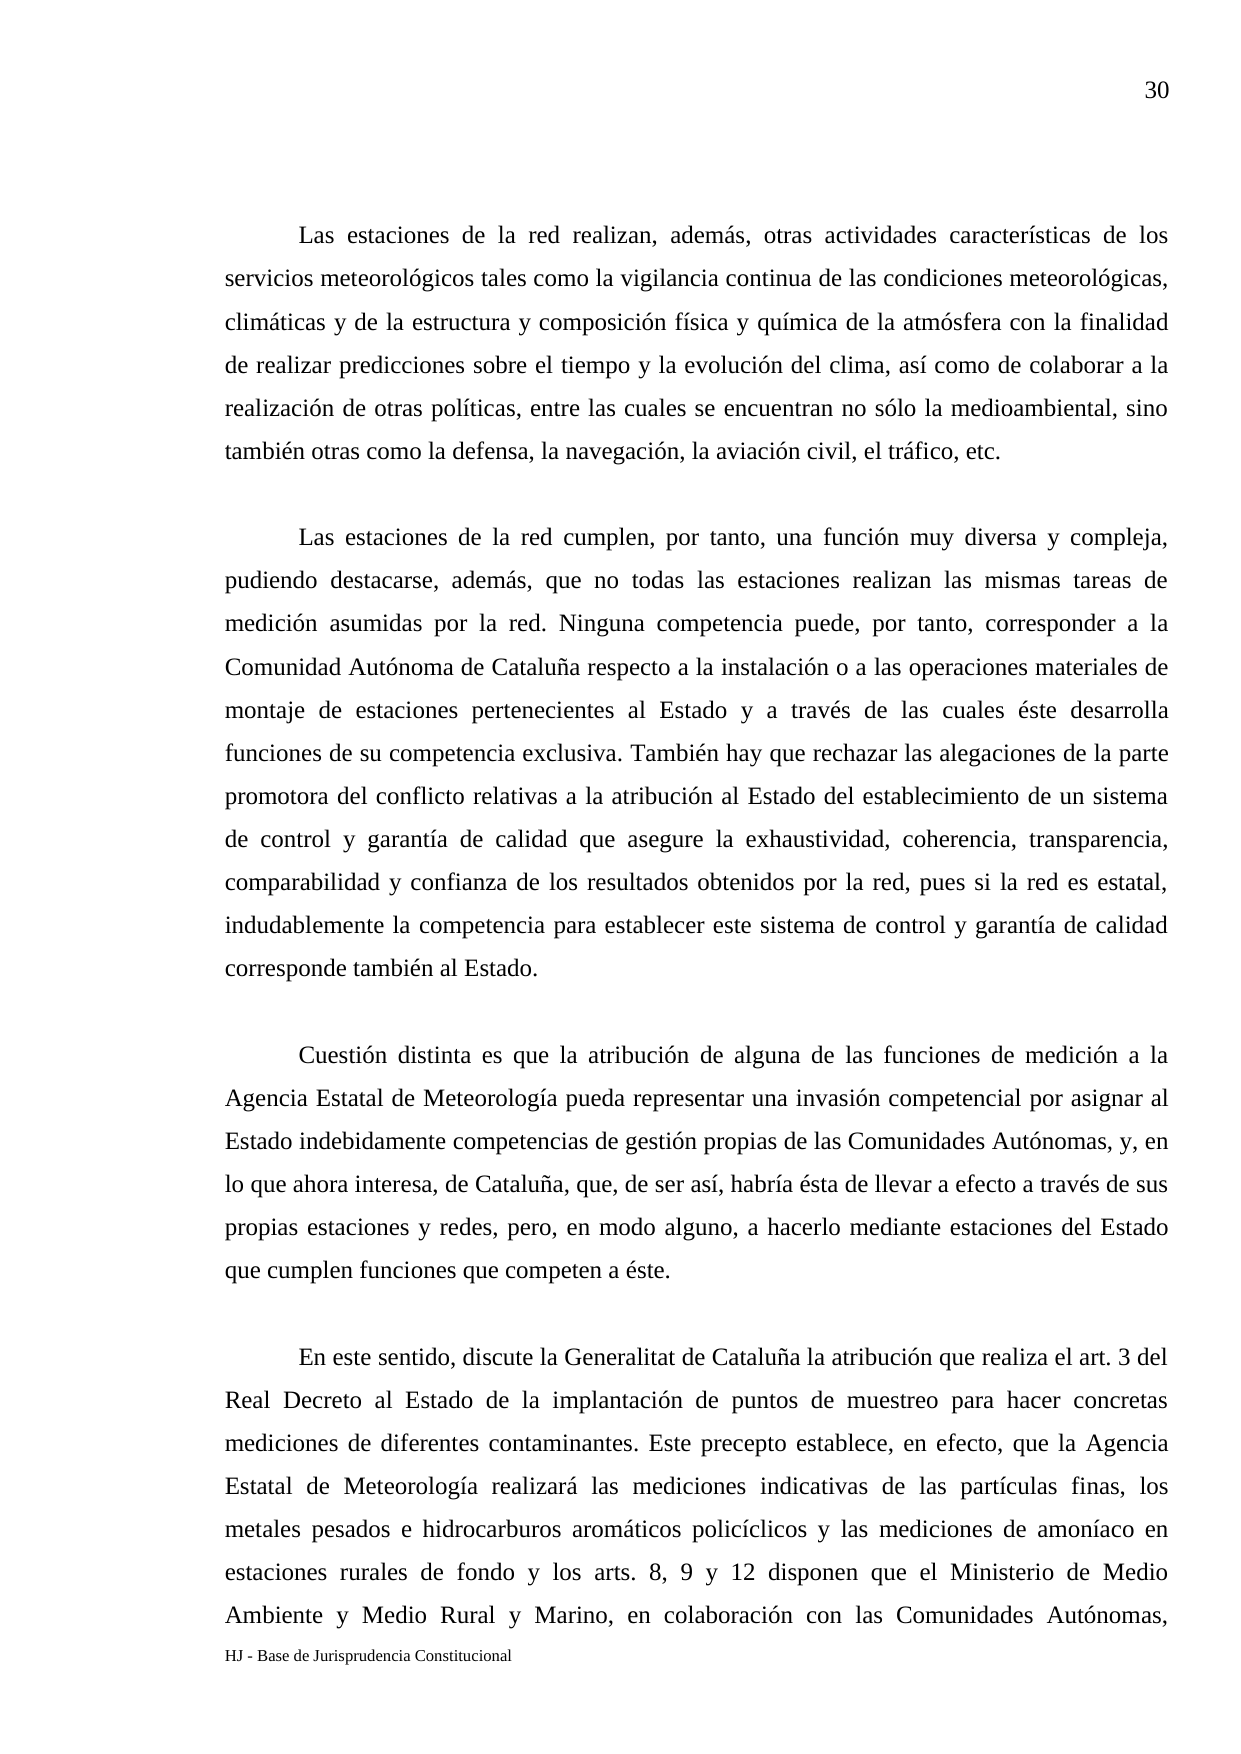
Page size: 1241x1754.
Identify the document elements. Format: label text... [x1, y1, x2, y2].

text Las estaciones de la red cumplen, por tanto, una función muy diversa y compleja, pudiendo destacarse, además, que no todas las estaciones realizan las mismas tareas de medición asumidas por la red. Ninguna competencia puede, por tanto, corresponder a la Comunidad Autónoma de Cataluña respecto a la instalación o a las operaciones materiales de montaje de estaciones pertenecientes al Estado y a través de las cuales éste desarrolla funciones de su competencia exclusiva. También hay que rechazar las alegaciones de la parte promotora del conflicto relativas a la atribución al Estado del establecimiento de un sistema de control y garantía de calidad que asegure la exhaustividad, coherencia, transparencia, comparabilidad y confianza de los resultados obtenidos por la red, pues si la red es estatal, indudablemente la competencia para establecer este sistema de control y garantía de calidad corresponde también al Estado. [224, 522, 1169, 982]
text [224, 1342, 1169, 1629]
text Las estaciones de la red realizan, además, otras actividades características de los servicios meteorológicos tales como la vigilancia continua de las condiciones meteorológicas, climáticas y de la estructura y composición física y química de la atmósfera con la finalidad de realizar predicciones sobre el tiempo y la evolución del clima, así como de colaborar a la realización de otras políticas, entre las cuales se encuentran no sólo la medioambiental, sino también otras como la defensa, la navegación, la aviación civil, el tráfico, etc. [224, 220, 1169, 465]
text Cuestión distinta es que la atribución de alguna de las funciones de medición a la Agencia Estatal de Meteorología pueda representar una invasión competencial por asignar al Estado indebidamente competencias de gestión propias de las Comunidades Autónomas, y, en lo que ahora interesa, de Cataluña, que, de ser así, habría ésta de llevar a efecto a través de sus propias estaciones y redes, pero, en modo alguno, a hacerlo mediante estaciones del Estado que cumplen funciones que competen a éste. [224, 1040, 1169, 1284]
